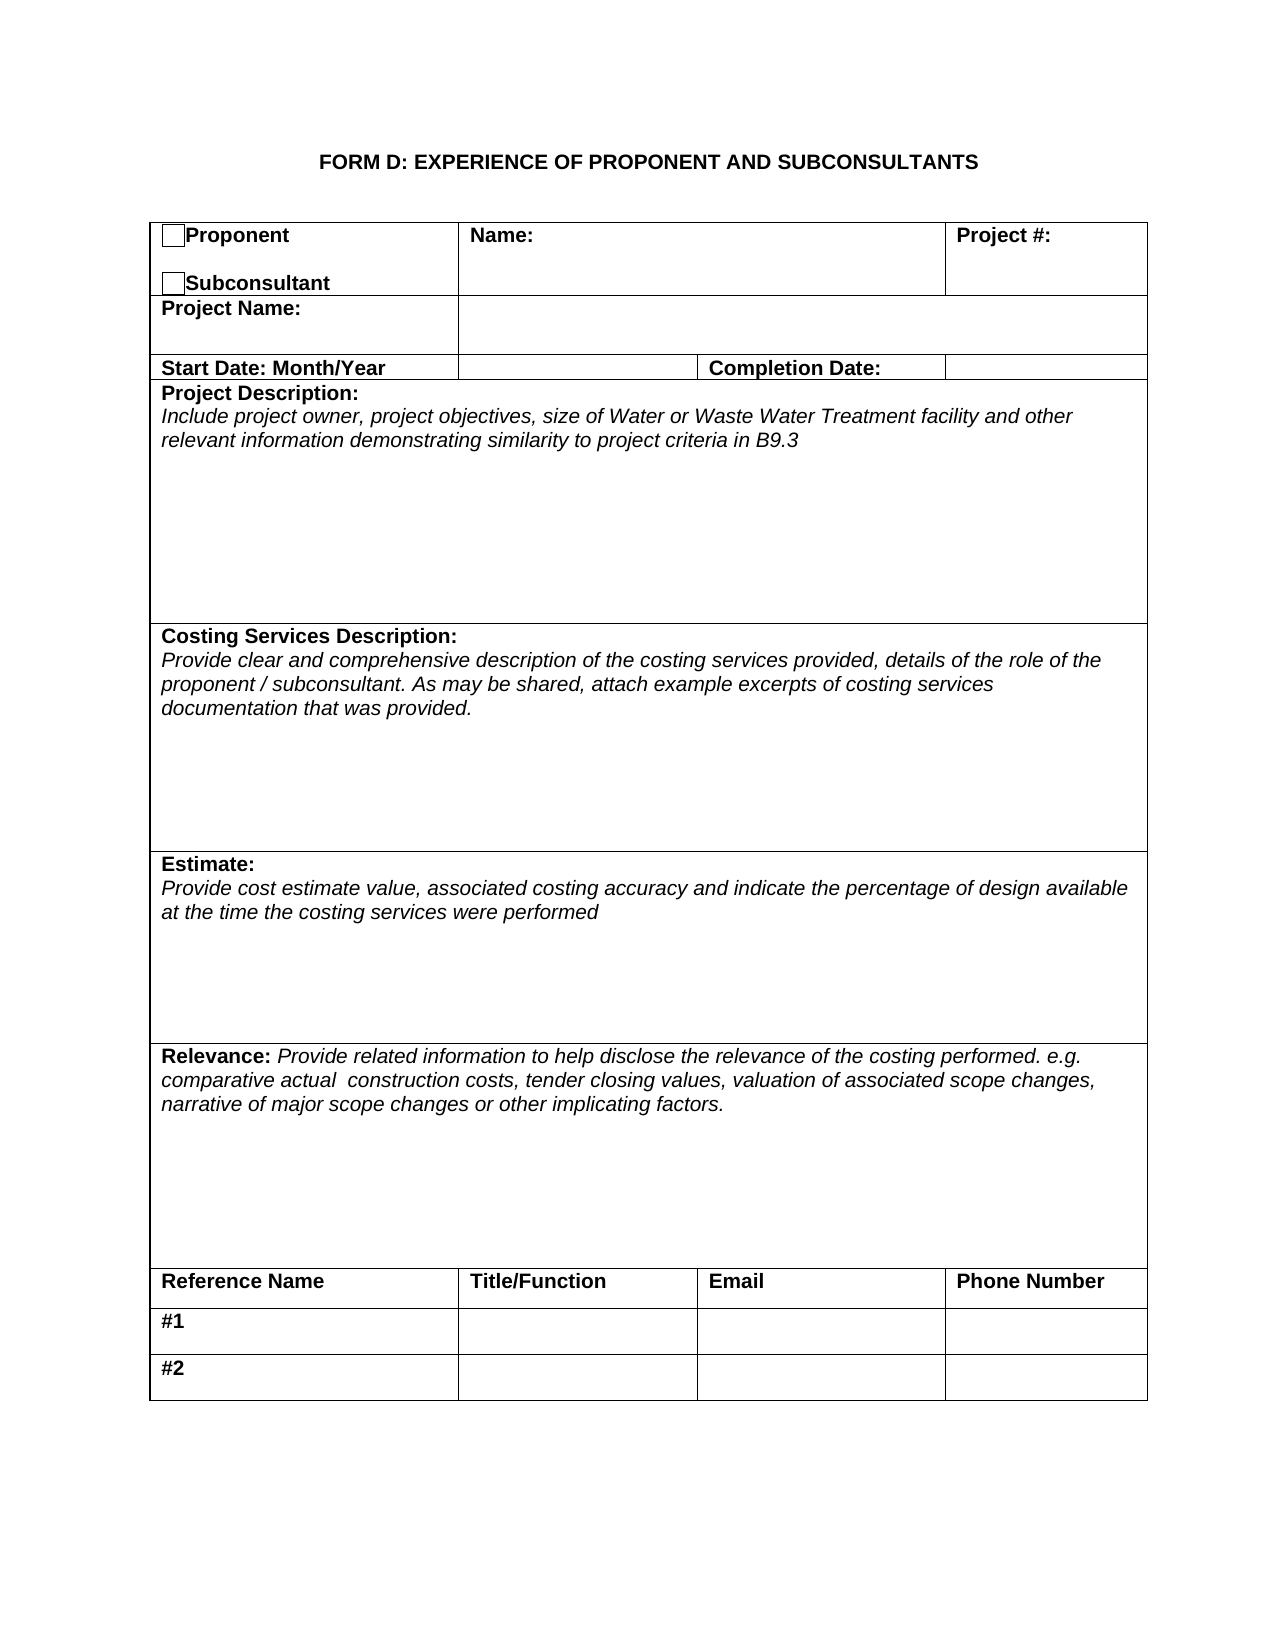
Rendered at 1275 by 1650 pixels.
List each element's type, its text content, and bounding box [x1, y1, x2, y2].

table_cell Phone Number [946, 1269, 1147, 1308]
subtitle Form D: Experience of Proponent and Subconsultants [172, 150, 1125, 174]
table_cell Reference Name [151, 1269, 458, 1308]
table_cell Costing Services Description: Provide clear and comprehensive description of the costing services provided, details of the role of the proponent / subconsultant. As may be shared, attach example excerpts of costing services documentation that was provided. [151, 624, 1147, 851]
table_cell Project Name: [151, 296, 458, 354]
table_cell [459, 296, 1147, 354]
table_cell [459, 1355, 697, 1400]
table_cell [698, 1355, 945, 1400]
table_header Project #: [946, 223, 1147, 295]
table_cell #1 [151, 1309, 458, 1354]
table_cell Project Description: Include project owner, project objectives, size of Water or Waste Water Treatment facility and other relevant information demonstrating similarity to project criteria in B9.3 [151, 380, 1147, 622]
table_cell Email [698, 1269, 945, 1308]
table_cell [459, 355, 697, 379]
table_cell Estimate: Provide cost estimate value, associated costing accuracy and indicate the percentage of design available at the time the costing services were performed [151, 852, 1147, 1043]
table_cell [946, 1355, 1147, 1400]
table_cell #2 [151, 1355, 458, 1400]
table_cell Start Date: Month/Year [151, 355, 458, 379]
table_header Name: [459, 223, 945, 295]
table_cell [459, 1309, 697, 1354]
table_cell [946, 355, 1147, 379]
table_cell [698, 1309, 945, 1354]
table_header Proponent Subconsultant [151, 223, 458, 295]
table_cell Title/Function [459, 1269, 697, 1308]
table_cell [946, 1309, 1147, 1354]
table_cell Completion Date: [698, 355, 945, 379]
table_cell Relevance: Provide related information to help disclose the relevance of the costing performed. e.g. comparative actual construction costs, tender closing values, valuation of associated scope changes, narrative of major scope changes or other implicating factors. [151, 1044, 1147, 1268]
